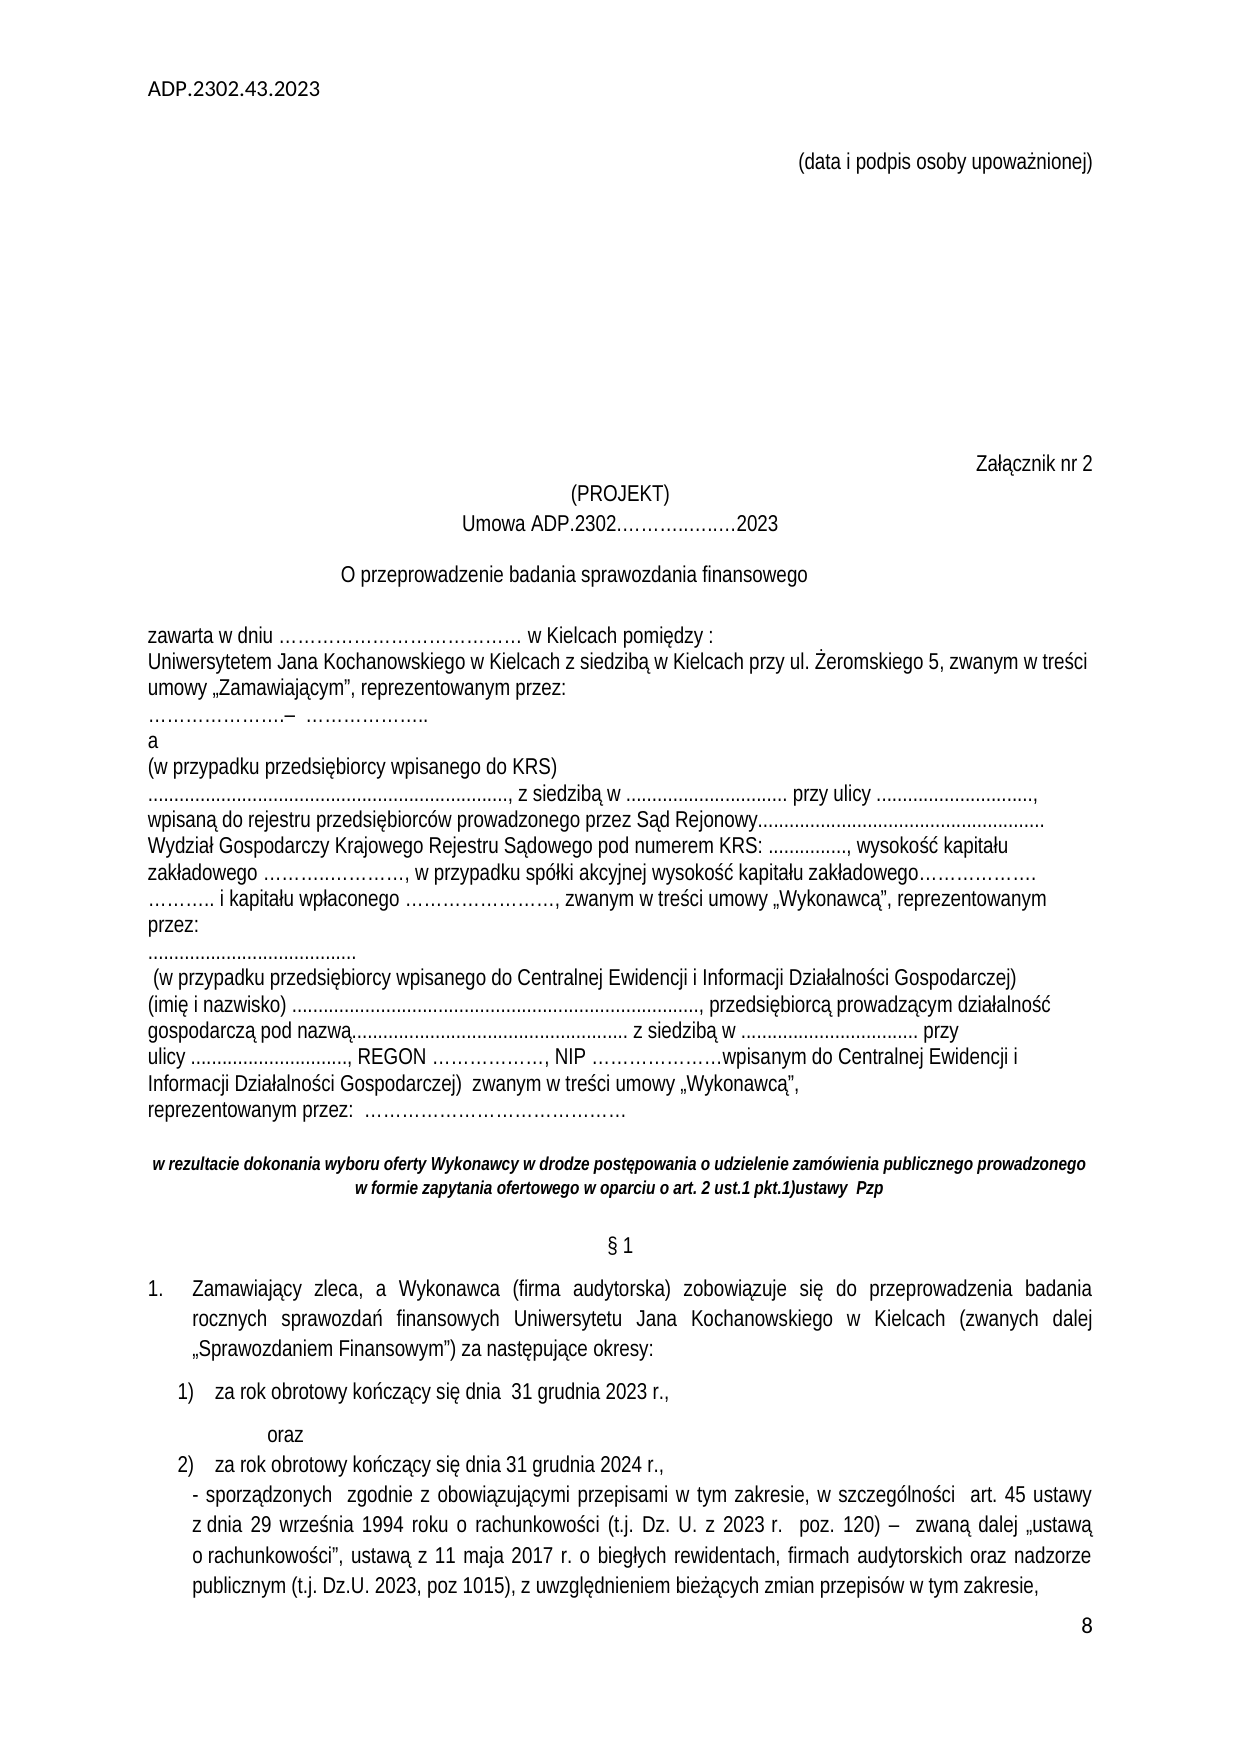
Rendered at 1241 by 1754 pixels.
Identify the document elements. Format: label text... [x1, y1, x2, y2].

list za rok obrotowy kończący się dnia 31 grudnia 2023 r., [177, 1378, 1093, 1404]
text a [148, 727, 1093, 753]
text (w przypadku przedsiębiorcy wpisanego do KRS) [148, 753, 1093, 780]
text ………………….– ……………….. [148, 701, 1093, 727]
text (PROJEKT) [148, 480, 1093, 506]
text O przeprowadzenie badania sprawozdania finansowego [148, 561, 1093, 587]
text Uniwersytetem Jana Kochanowskiego w Kielcach z siedzibą w Kielcach przy ul. Żeromskiego 5, zwanym w treści umowy „Zamawiającym”, reprezentowanym przez: [148, 648, 1093, 701]
text (imię i nazwisko) .............................................................................., przedsiębiorcą prowadzącym działalność gospodarczą pod nazwą..................................................... z siedzibą w .................................. przy ulicy .............................., REGON ………………, NIP …………………wpisanym do Centralnej Ewidencji i Informacji Działalności Gospodarczej) zwanym w treści umowy „Wykonawcą”, [148, 991, 1093, 1096]
text § 1 [148, 1232, 1093, 1259]
text - sporządzonych zgodnie z obowiązującymi przepisami w tym zakresie, w szczególności art. 45 ustawy z dnia 29 września 1994 roku o rachunkowości (t.j. Dz. U. z 2023 r. poz. 120) – zwaną dalej „ustawą o rachunkowości”, ustawą z 11 maja 2017 r. o biegłych rewidentach, firmach audytorskich oraz nadzorze publicznym (t.j. Dz.U. 2023, poz 1015), z uwzględnieniem bieżących zmian przepisów w tym zakresie, [192, 1481, 1093, 1598]
text zawarta w dniu ………………………………… w Kielcach pomiędzy : [148, 622, 1093, 648]
text Umowa ADP.2302.………..…..…2023 [148, 510, 1093, 536]
list za rok obrotowy kończący się dnia 31 grudnia 2024 r., [177, 1451, 1093, 1477]
text reprezentowanym przez: …………………………………… [148, 1096, 1093, 1122]
text (data i podpis osoby upoważnionej) [148, 148, 1093, 174]
list Zamawiający zleca, a Wykonawca (firma audytorska) zobowiązuje się do przeprowadzenia badania rocznych sprawozdań finansowych Uniwersytetu Jana Kochanowskiego w Kielcach (zwanych dalej „Sprawozdaniem Finansowym”) za następujące okresy: [148, 1275, 1093, 1362]
text (w przypadku przedsiębiorcy wpisanego do Centralnej Ewidencji i Informacji Działalności Gospodarczej) [148, 964, 1093, 991]
text ........................................ [148, 938, 1093, 964]
text ....................................................................., z siedzibą w ............................... przy ulicy .............................., wpisaną do rejestru przedsiębiorców prowadzonego przez Sąd Rejonowy....................................................... Wydział Gospodarczy Krajowego Rejestru Sądowego pod numerem KRS: ..............., wysokość kapitału zakładowego ………..…………, w przypadku spółki akcyjnej wysokość kapitału zakładowego……………….……….. i kapitału wpłaconego ……………………, zwanym w treści umowy „Wykonawcą”, reprezentowanym przez: [148, 780, 1093, 938]
text w rezultacie dokonania wyboru oferty Wykonawcy w drodze postępowania o udzielenie zamówienia publicznego prowadzonego w formie zapytania ofertowego w oparciu o art. 2 ust.1 pkt.1)ustawy Pzp [148, 1152, 1093, 1199]
text Załącznik nr 2 [148, 450, 1093, 476]
text oraz [267, 1421, 1093, 1447]
